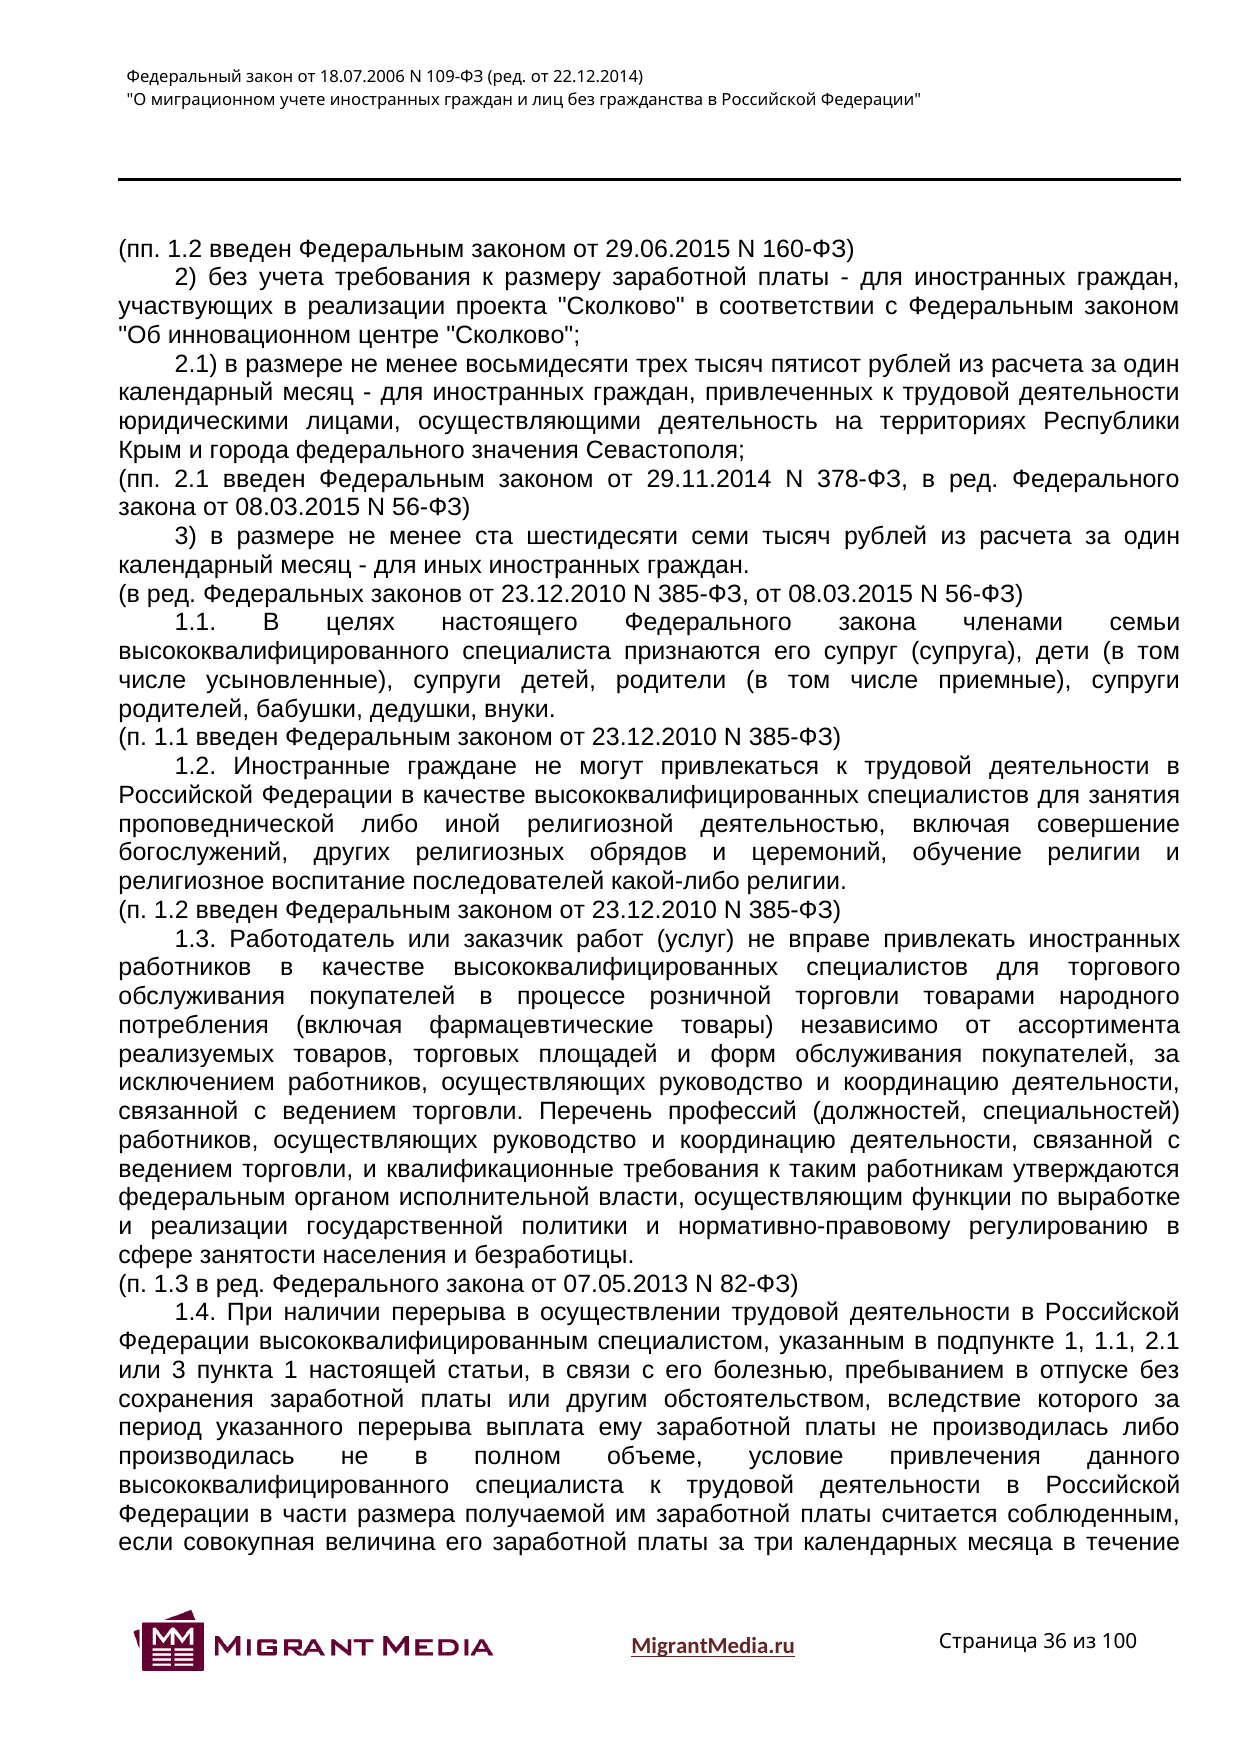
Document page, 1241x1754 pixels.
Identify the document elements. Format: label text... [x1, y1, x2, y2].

text 2.1) в размере не менее восьмидесяти трех тысяч пятисот рублей из расчета за один календарный месяц - для иностранных граждан, привлеченных к трудовой деятельности юридическими лицами, осуществляющими деятельность на территориях Республики Крым и города федерального значения Севастополя; [118, 348, 1181, 463]
text (п. 1.2 введен Федеральным законом от 23.12.2010 N 385-ФЗ) [118, 895, 1181, 923]
text 3) в размере не менее ста шестидесяти семи тысяч рублей из расчета за один календарный месяц - для иных иностранных граждан. [118, 521, 1181, 578]
text (в ред. Федеральных законов от 23.12.2010 N 385-ФЗ, от 08.03.2015 N 56-ФЗ) [118, 578, 1181, 607]
text (пп. 2.1 введен Федеральным законом от 29.11.2014 N 378-ФЗ, в ред. Федерального закона от 08.03.2015 N 56-ФЗ) [118, 463, 1181, 521]
text 2) без учета требования к размеру заработной платы - для иностранных граждан, участвующих в реализации проекта "Сколково" в соответствии с Федеральным законом "Об инновационном центре "Сколково"; [118, 262, 1181, 348]
text 1.3. Работодатель или заказчик работ (услуг) не вправе привлекать иностранных работников в качестве высококвалифицированных специалистов для торгового обслуживания покупателей в процессе розничной торговли товарами народного потребления (включая фармацевтические товары) независимо от ассортимента реализуемых товаров, торговых площадей и форм обслуживания покупателей, за исключением работников, осуществляющих руководство и координацию деятельности, связанной с ведением торговли. Перечень профессий (должностей, специальностей) работников, осуществляющих руководство и координацию деятельности, связанной с ведением торговли, и квалификационные требования к таким работникам утверждаются федеральным органом исполнительной власти, осуществляющим функции по выработке и реализации государственной политики и нормативно-правовому регулированию в сфере занятости населения и безработицы. [118, 923, 1181, 1268]
text (п. 1.1 введен Федеральным законом от 23.12.2010 N 385-ФЗ) [118, 722, 1181, 751]
text (п. 1.3 в ред. Федерального закона от 07.05.2013 N 82-ФЗ) [118, 1268, 1181, 1297]
picture [126, 1608, 499, 1673]
text 1.1. В целях настоящего Федерального закона членами семьи высококвалифицированного специалиста признаются его супруг (супруга), дети (в том числе усыновленные), супруги детей, родители (в том числе приемные), супруги родителей, бабушки, дедушки, внуки. [118, 607, 1181, 722]
text (пп. 1.2 введен Федеральным законом от 29.06.2015 N 160-ФЗ) [118, 233, 1181, 262]
text 1.2. Иностранные граждане не могут привлекаться к трудовой деятельности в Российской Федерации в качестве высококвалифицированных специалистов для занятия проповеднической либо иной религиозной деятельностью, включая совершение богослужений, других религиозных обрядов и церемоний, обучение религии и религиозное воспитание последователей какой-либо религии. [118, 751, 1181, 895]
